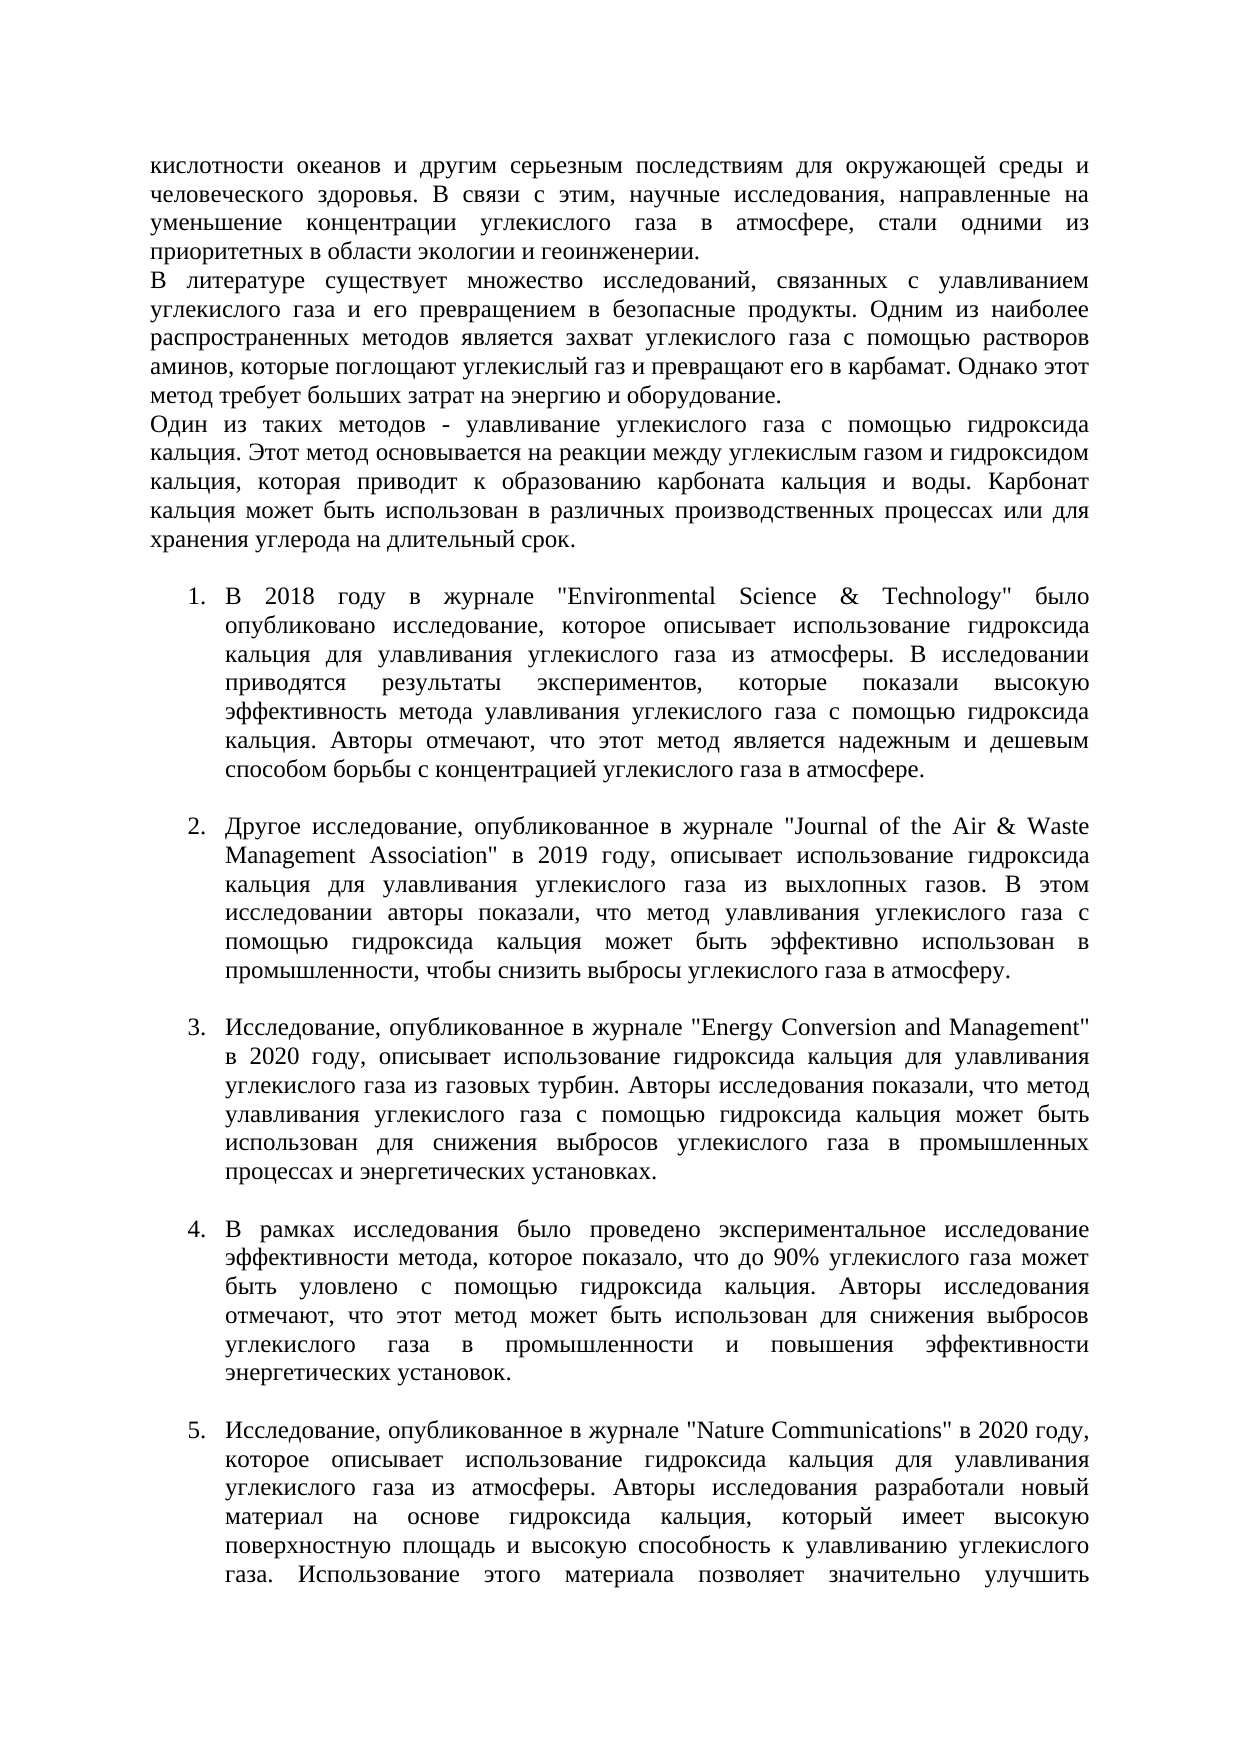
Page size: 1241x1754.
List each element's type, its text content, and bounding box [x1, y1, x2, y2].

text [150, 150, 1090, 265]
list Исследование, опубликованное в журнале "Energy Conversion and Management" в 2020 году, описывает использование гидроксида кальция для улавливания углекислого газа из газовых турбин. Авторы исследования показали, что метод улавливания углекислого газа с помощью гидроксида кальция может быть использован для снижения выбросов углекислого газа в промышленных процессах и энергетических установках. [187, 1012, 1090, 1185]
text В литературе существует множество исследований, связанных с улавливанием углекислого газа и его превращением в безопасные продукты. Одним из наиболее распространенных методов является захват углекислого газа с помощью растворов аминов, которые поглощают углекислый газ и превращают его в карбамат. Однако этот метод требует больших затрат на энергию и оборудование. [150, 265, 1090, 409]
text Один из таких методов - улавливание углекислого газа с помощью гидроксида кальция. Этот метод основывается на реакции между углекислым газом и гидроксидом кальция, которая приводит к образованию карбоната кальция и воды. Карбонат кальция может быть использован в различных производственных процессах или для хранения углерода на длительный срок. [150, 409, 1090, 552]
list В рамках исследования было проведено экспериментальное исследование эффективности метода, которое показало, что до 90% углекислого газа может быть уловлено с помощью гидроксида кальция. Авторы исследования отмечают, что этот метод может быть использован для снижения выбросов углекислого газа в промышленности и повышения эффективности энергетических установок. [187, 1214, 1090, 1386]
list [187, 1415, 1090, 1587]
list Другое исследование, опубликованное в журнале "Journal of the Air & Waste Management Association" в 2019 году, описывает использование гидроксида кальция для улавливания углекислого газа из выхлопных газов. В этом исследовании авторы показали, что метод улавливания углекислого газа с помощью гидроксида кальция может быть эффективно использован в промышленности, чтобы снизить выбросы углекислого газа в атмосферу. [187, 811, 1090, 984]
list В 2018 году в журнале "Environmental Science & Technology" было опубликовано исследование, которое описывает использование гидроксида кальция для улавливания углекислого газа из атмосферы. В исследовании приводятся результаты экспериментов, которые показали высокую эффективность метода улавливания углекислого газа с помощью гидроксида кальция. Авторы отмечают, что этот метод является надежным и дешевым способом борьбы с концентрацией углекислого газа в атмосфере. [187, 581, 1090, 782]
